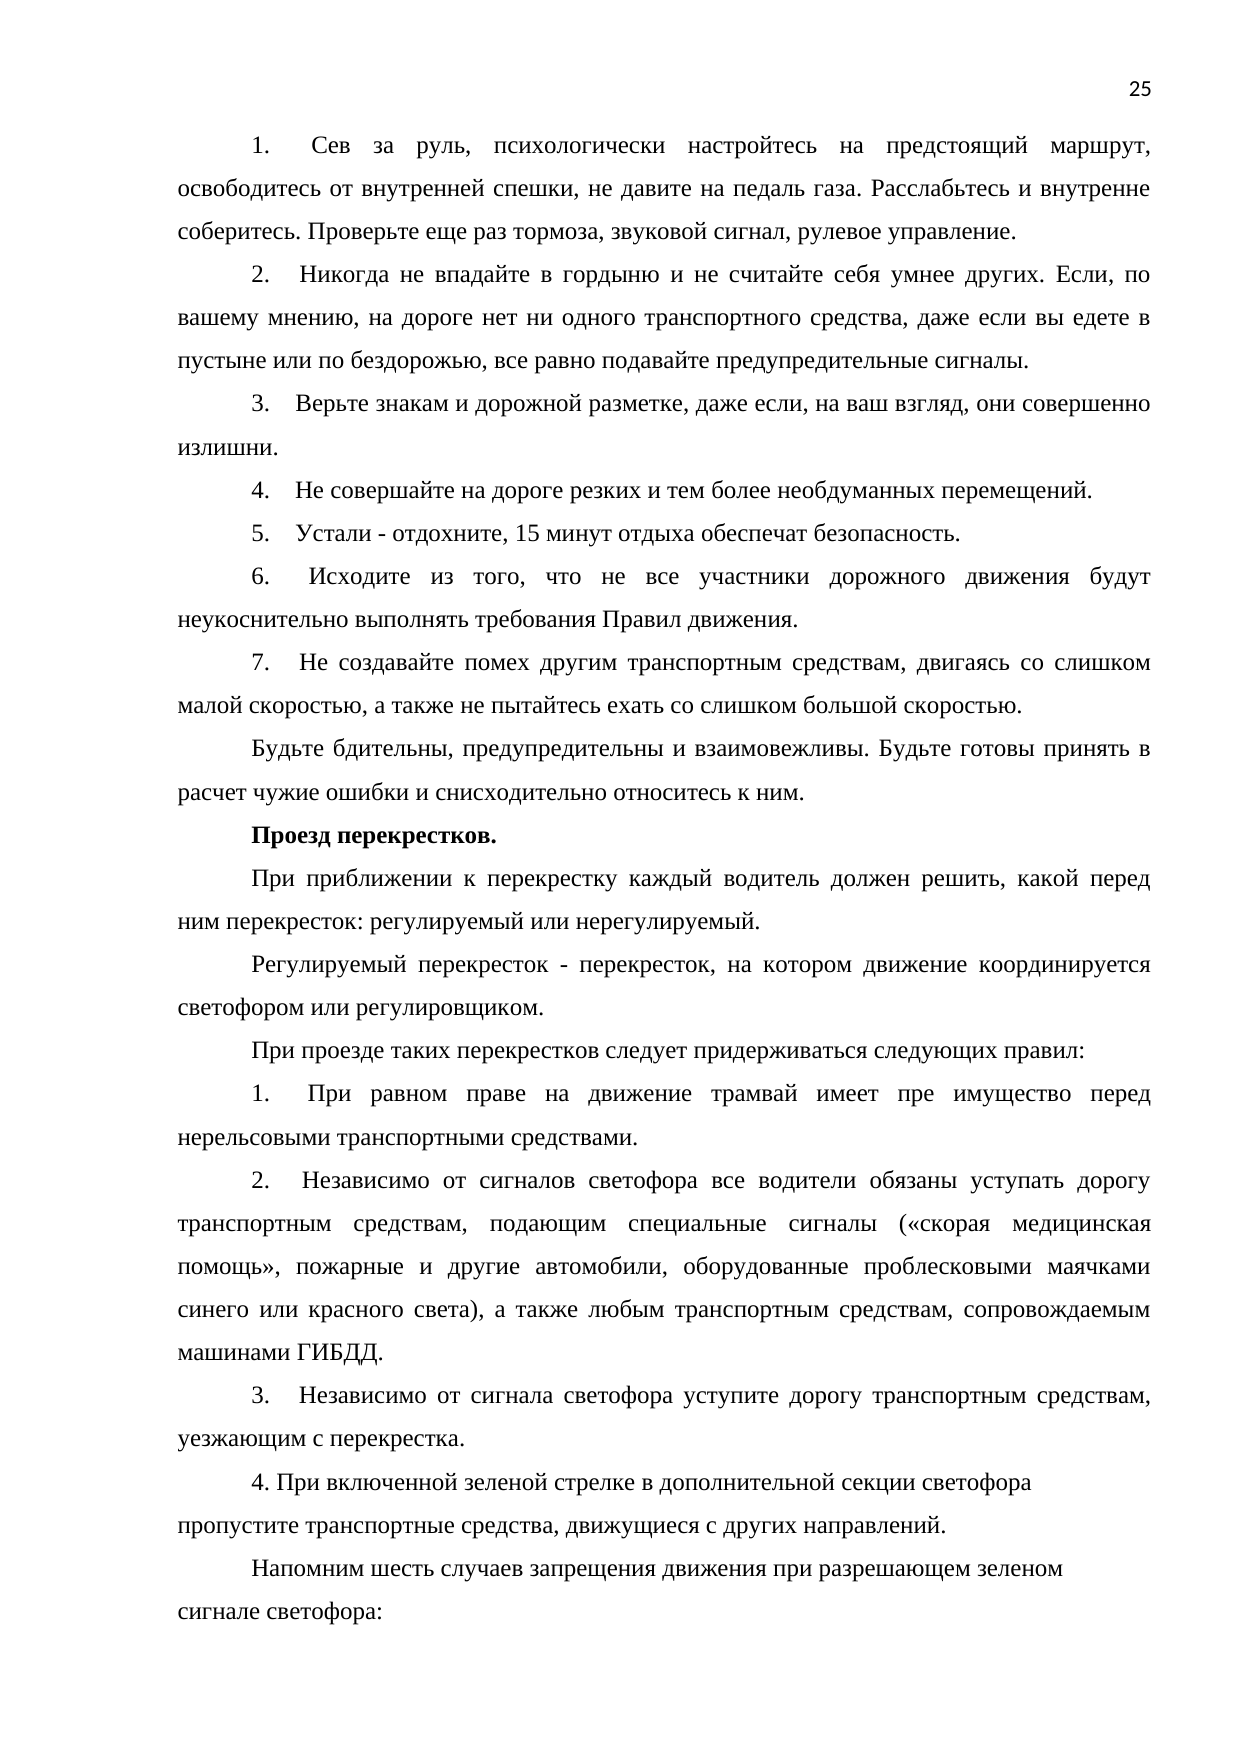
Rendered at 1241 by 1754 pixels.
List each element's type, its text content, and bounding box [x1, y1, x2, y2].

text 5. Устали - отдохните, 15 минут отдыха обеспечат безопасность. [177, 518, 1152, 547]
text Проезд перекрестков. [177, 820, 1152, 848]
text При проезде таких перекрестков следует придерживаться следующих правил: [177, 1035, 1152, 1064]
text 2. Никогда не впадайте в гордыню и не считайте себя умнее других. Если, по вашему мнению, на дороге нет ни одного транспортного средства, даже если вы едете в пустыне или по бездорожью, все равно подавайте предупредительные сигналы. [177, 259, 1152, 374]
text Будьте бдительны, предупредительны и взаимовежливы. Будьте готовы принять в расчет чужие ошибки и снисходительно относитесь к ним. [177, 733, 1152, 805]
text 3. Независимо от сигнала светофора уступите дорогу транспортным средствам, уезжающим с перекрестка. [177, 1380, 1152, 1452]
text 4. При включенной зеленой стрелке в дополнительной секции светофора пропустите транспортные средства, движущиеся с других направлений. [177, 1467, 1152, 1538]
text 7. Не создавайте помех другим транспортным средствам, двигаясь со слишком малой скоростью, а также не пытайтесь ехать со слишком большой скоростью. [177, 647, 1152, 719]
text 2. Независимо от сигналов светофора все водители обязаны уступать дорогу транспортным средствам, подающим специальные сигналы («скорая медицинская помощь», пожарные и другие автомобили, оборудованные проблесковыми маячками синего или красного света), а также любым транспортным средствам, сопровождаемым машинами ГИБДД. [177, 1165, 1152, 1366]
text 1. При равном праве на движение трамвай имеет пре имущество перед нерельсовыми транспортными средствами. [177, 1078, 1152, 1150]
text 3. Верьте знакам и дорожной разметке, даже если, на ваш взгляд, они совершенно излишни. [177, 388, 1152, 460]
text Напомним шесть случаев запрещения движения при разрешающем зеленом сигнале светофора: [177, 1553, 1152, 1625]
text При приближении к перекрестку каждый водитель должен решить, какой перед ним перекресток: регулируемый или нерегулируемый. [177, 863, 1152, 935]
text 1. Сев за руль, психологически настройтесь на предстоящий маршрут, освободитесь от внутренней спешки, не давите на педаль газа. Расслабьтесь и внутренне соберитесь. Проверьте еще раз тормоза, звуковой сигнал, рулевое управление. [177, 130, 1152, 245]
text 4. Не совершайте на дороге резких и тем более необдуманных перемещений. [177, 475, 1152, 503]
text 6. Исходите из того, что не все участники дорожного движения будут неукоснительно выполнять требования Правил движения. [177, 561, 1152, 633]
text Регулируемый перекресток - перекресток, на котором движение координируется светофором или регулировщиком. [177, 949, 1152, 1021]
